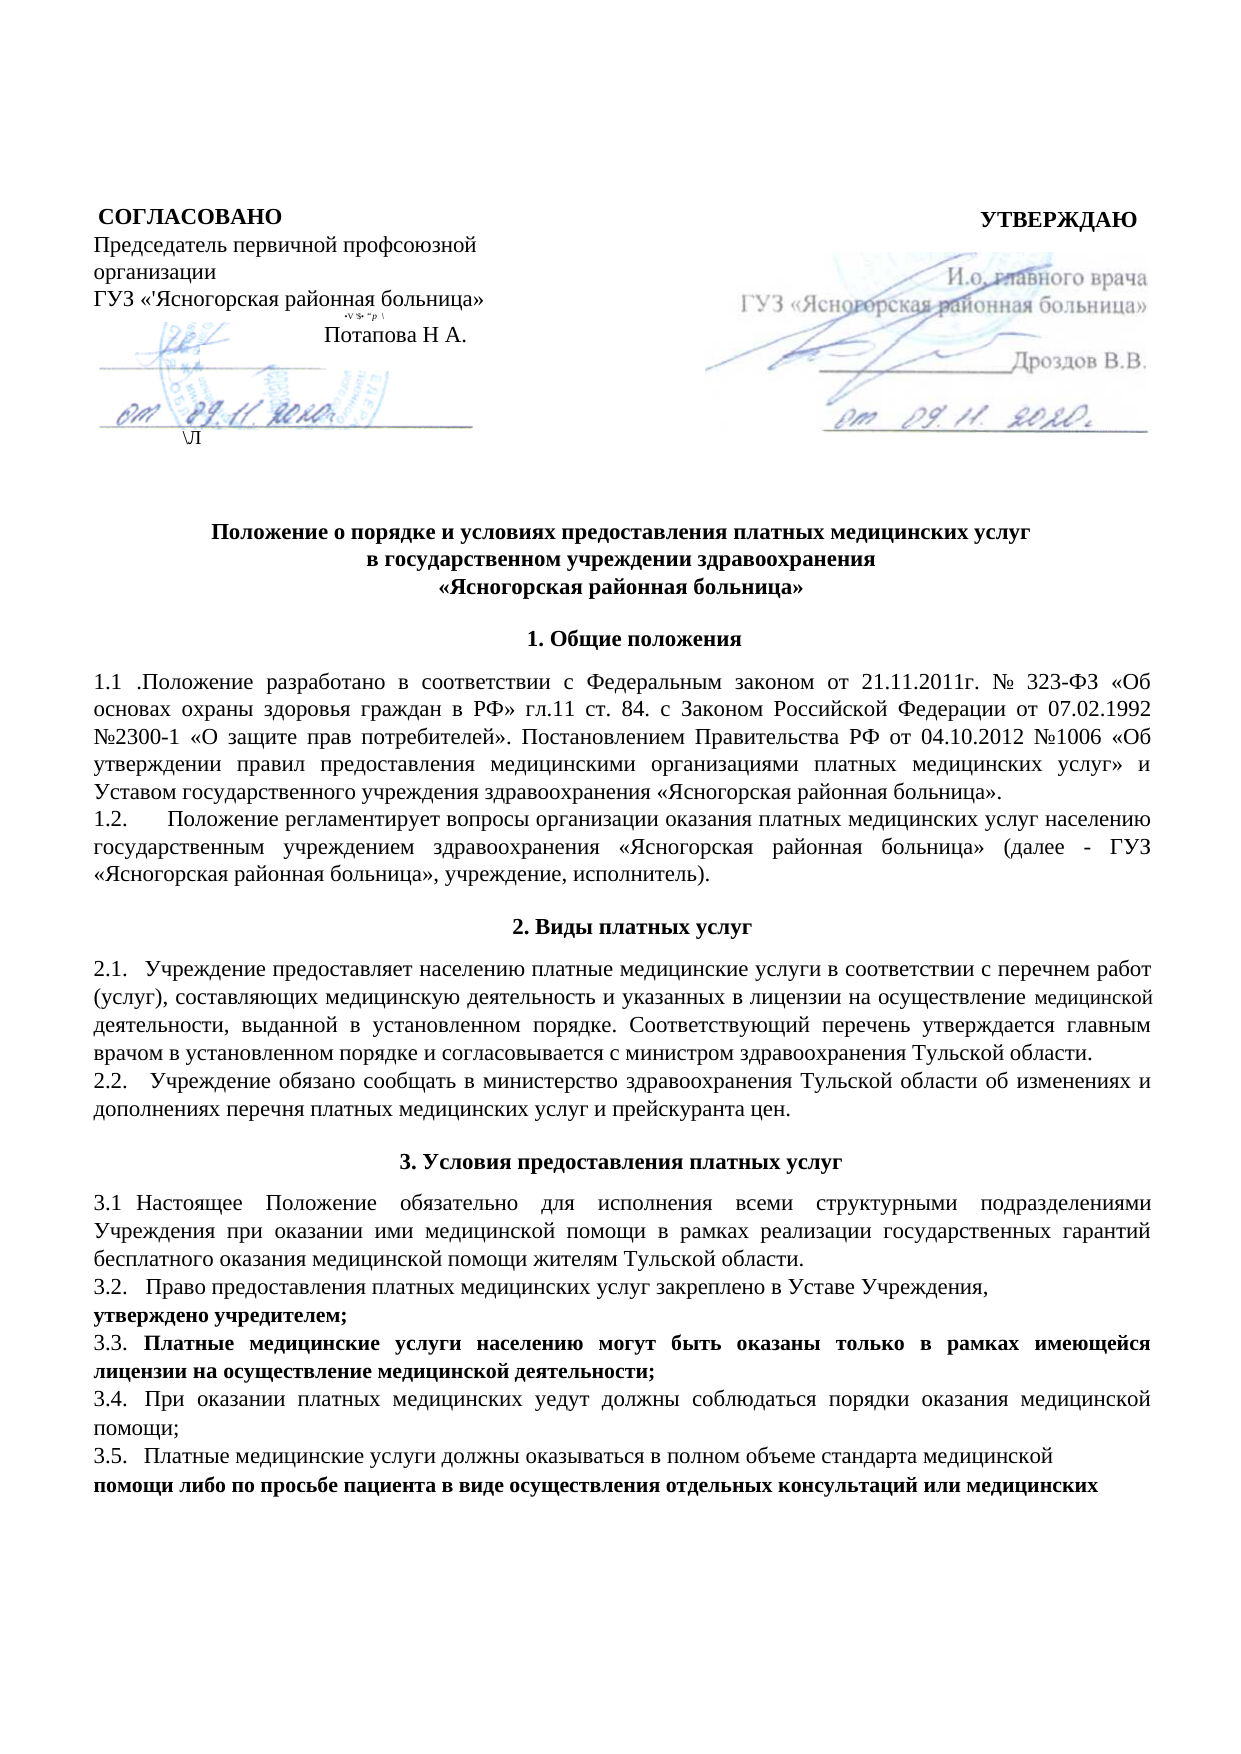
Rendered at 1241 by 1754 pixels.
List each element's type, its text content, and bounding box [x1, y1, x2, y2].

text ГУЗ «'Ясногорская районная больница» [93, 284, 508, 312]
text 1. Общие положения [527, 628, 1153, 651]
text Потапова Н А. [200, 324, 508, 347]
list При оказании платных медицинских уедут должны соблюдаться порядки оказания медицинской помощи; [93, 1384, 1153, 1441]
text 3. Условия предоставления платных услуг [93, 1151, 1149, 1174]
list Настоящее Положение обязательно для исполнения всеми структурными подразделениями Учреждения при оказании ими медицинской помощи в рамках реализации государственных гарантий бесплатного оказания медицинской помощи жителям Тульской области. [93, 1188, 1153, 1272]
list Платные медицинские услуги должны оказываться в полном объеме стандарта медицинской [93, 1441, 1153, 1469]
text Положение о порядке и условиях предоставления платных медицинских услуг в государственном учреждении здравоохранения «Ясногорская районная больница» [93, 517, 1149, 600]
list .Положение разработано в соответствии с Федеральным законом от 21.11.2011г. № 323-ФЗ «Об основах охраны здоровья граждан в РФ» гл.11 ст. 84. с Законом Российской Федерации от 07.02.1992 №2300-1 «О защите прав потребителей». Постановлением Правительства РФ от 04.10.2012 №1006 «Об утверждении правил предоставления медицинскими организациями платных медицинских услуг» и Уставом государственного учреждения здравоохранения «Ясногорская районная больница». [93, 667, 1153, 805]
text \Л [182, 429, 201, 449]
picture [99, 322, 473, 436]
list Право предоставления платных медицинских услуг закреплено в Уставе Учреждения, [93, 1272, 1153, 1300]
text УТВЕРЖДАЮ [980, 209, 1137, 232]
text Председатель первичной профсоюзной организации [93, 231, 508, 284]
picture [705, 252, 1148, 433]
text СОГЛАСОВАНО [98, 206, 282, 229]
list Учреждение предоставляет населению платные медицинские услуги в соответствии с перечнем работ (услуг), составляющих медицинскую деятельность и указанных в лицензии на осуществление медицинской деятельности, выданной в установленном порядке. Соответствующий перечень утверждается главным врачом в установленном порядке и согласовывается с министром здравоохранения Тульской области. [93, 954, 1153, 1066]
list Положение регламентирует вопросы организации оказания платных медицинских услуг населению государственным учреждением здравоохранения «Ясногорская районная больница» (далее - ГУЗ «Ясногорская районная больница», учреждение, исполнитель). [93, 805, 1153, 887]
text утверждено учредителем; [93, 1300, 1153, 1328]
text помощи либо по просьбе пациента в виде осуществления отдельных консультаций или медицинских [93, 1469, 1153, 1498]
list Платные медицинские услуги населению могут быть оказаны только в рамках имеющейся лицензии на осуществление медицинской деятельности; [93, 1328, 1153, 1384]
text 2. Виды платных услуг [512, 916, 1153, 939]
list Учреждение обязано сообщать в министерство здравоохранения Тульской области об изменениях и дополнениях перечня платных медицинских услуг и прейскуранта цен. [93, 1066, 1153, 1122]
